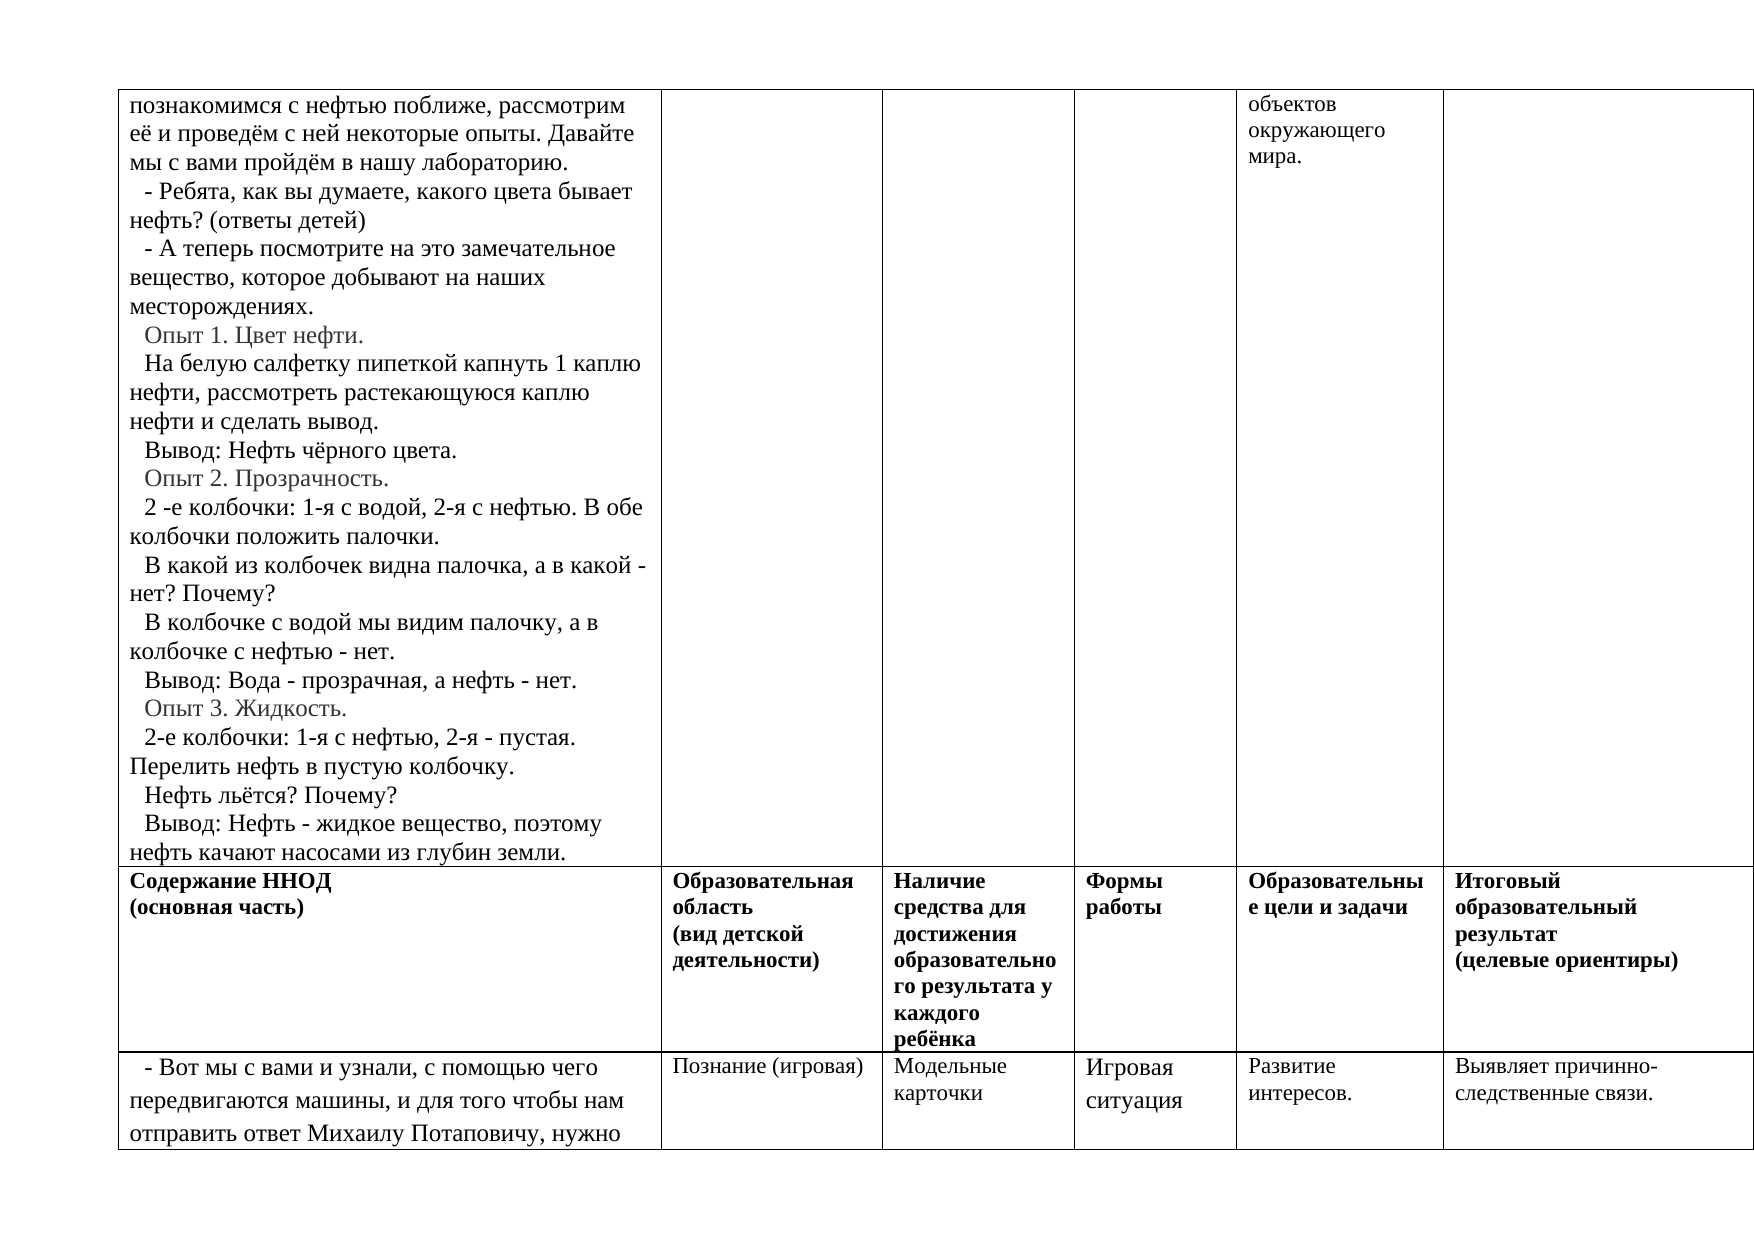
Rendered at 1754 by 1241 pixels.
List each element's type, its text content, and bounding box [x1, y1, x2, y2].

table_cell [883, 90, 1074, 866]
table_cell Игровая ситуация [1075, 1053, 1236, 1149]
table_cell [1444, 1053, 1753, 1149]
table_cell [119, 90, 661, 866]
table_cell Развитие интересов. [1237, 1053, 1443, 1149]
table_cell Познание (игровая) [662, 1053, 882, 1149]
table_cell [1075, 90, 1236, 866]
table_cell Образовательные цели и задачи [1237, 867, 1443, 1051]
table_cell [1444, 90, 1753, 866]
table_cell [662, 90, 882, 866]
table_cell Содержание ННОД (основная часть) [119, 867, 661, 1051]
table_cell Образовательная область (вид детской деятельности) [662, 867, 882, 1051]
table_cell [1237, 90, 1443, 866]
table_cell Наличие средства для достижения образовательного результата у каждого ребёнка [883, 867, 1074, 1051]
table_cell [119, 1053, 661, 1149]
table_cell Итоговый образовательный результат (целевые ориентиры) [1444, 867, 1753, 1051]
table_cell Формы работы [1075, 867, 1236, 1051]
table_cell Модельные карточки [883, 1053, 1074, 1149]
